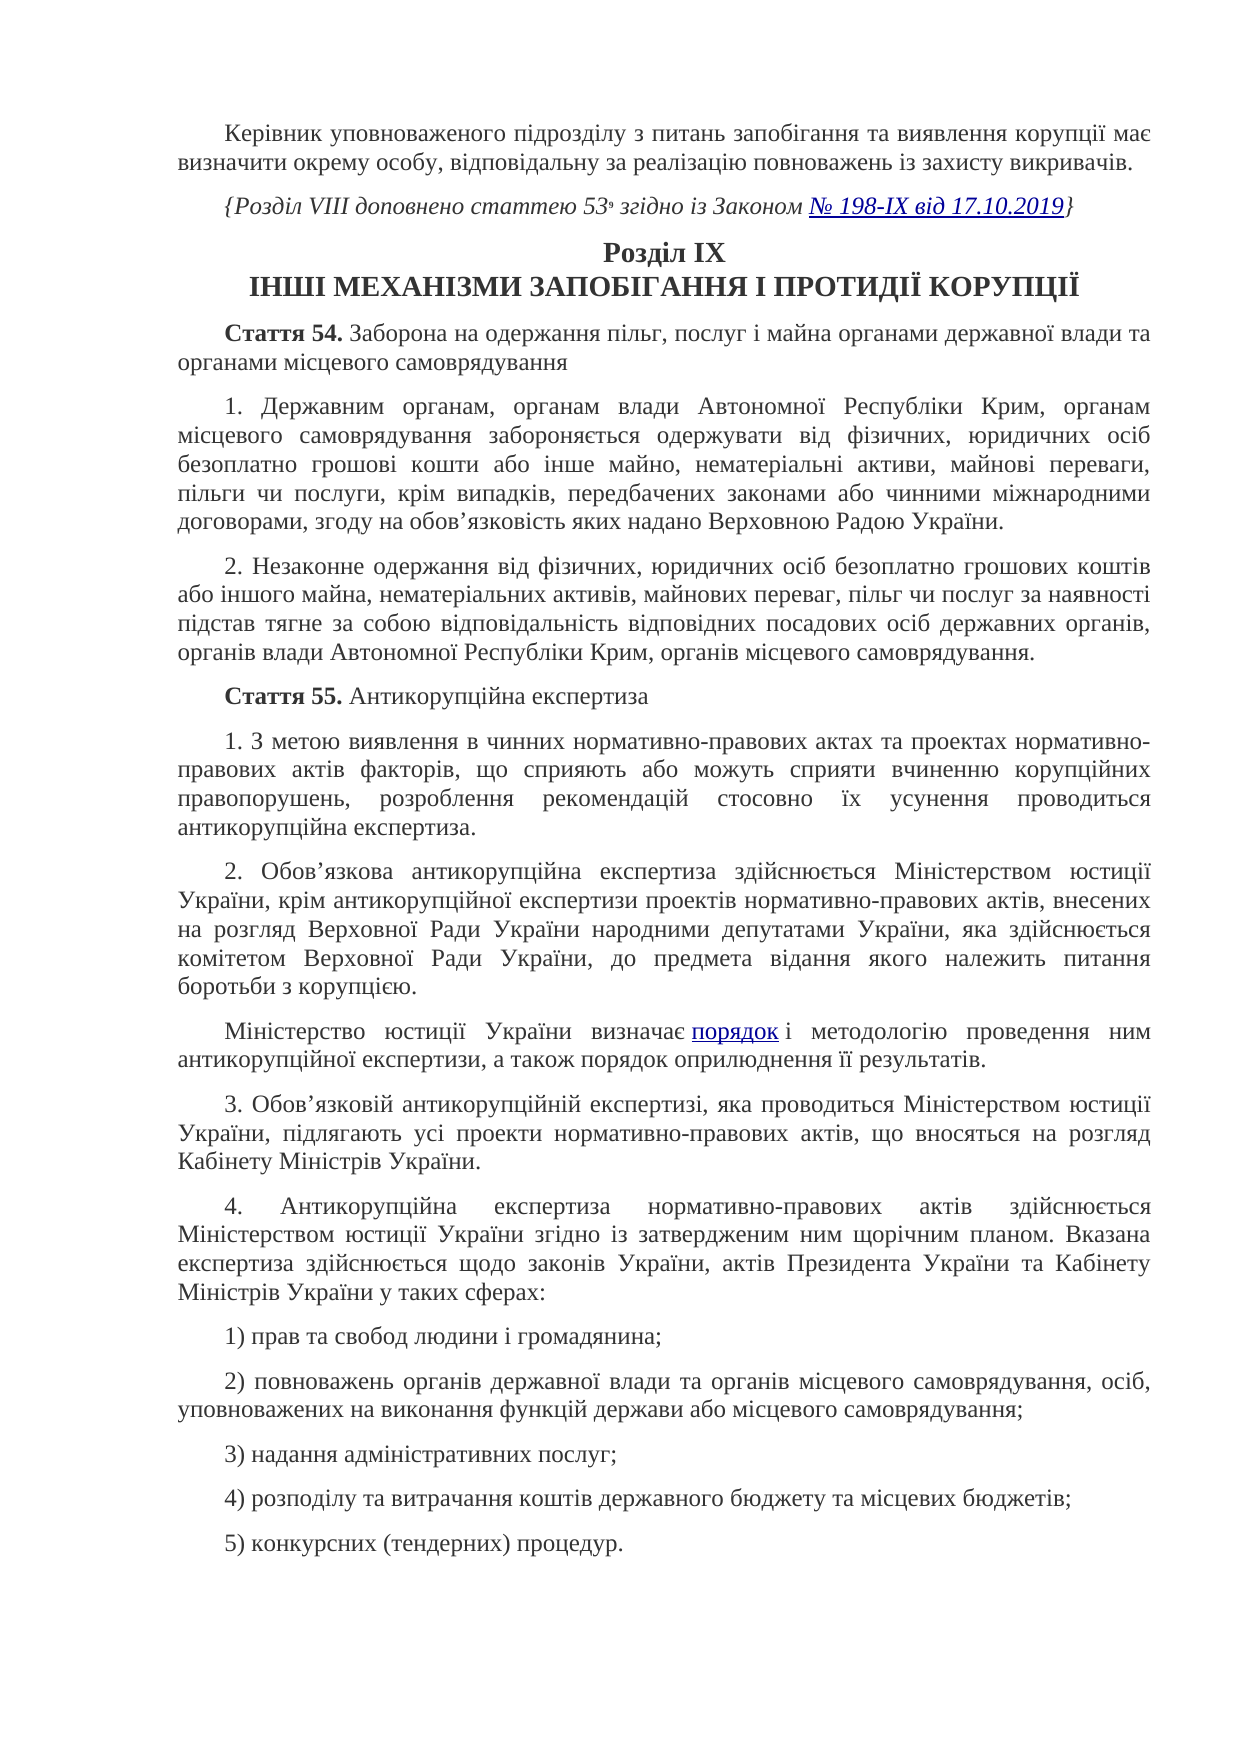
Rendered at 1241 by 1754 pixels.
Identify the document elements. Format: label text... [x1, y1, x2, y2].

text 3) надання адміністративних послуг; [177, 1439, 1152, 1468]
text Керівник уповноваженого підрозділу з питань запобігання та виявлення корупції має визначити окрему особу, відповідальну за реалізацію повноважень із захисту викривачів. [177, 118, 1152, 176]
text 2) повноважень органів державної влади та органів місцевого самоврядування, осіб, уповноважених на виконання функцій держави або місцевого самоврядування; [177, 1366, 1152, 1423]
text 2. Обов’язкова антикорупційна експертиза здійснюється Міністерством юстиції України, крім антикорупційної експертизи проектів нормативно-правових актів, внесених на розгляд Верховної Ради України народними депутатами України, яка здійснюється комітетом Верховної Ради України, до предмета відання якого належить питання боротьби з корупцією. [177, 856, 1152, 1000]
text 1. З метою виявлення в чинних нормативно-правових актах та проектах нормативно-правових актів факторів, що сприяють або можуть сприяти вчиненню корупційних правопорушень, розроблення рекомендацій стосовно їх усунення проводиться антикорупційна експертиза. [177, 726, 1152, 841]
text Стаття 55. Антикорупційна експертиза [177, 681, 1152, 710]
text 2. Незаконне одержання від фізичних, юридичних осіб безоплатно грошових коштів або іншого майна, нематеріальних активів, майнових переваг, пільг чи послуг за наявності підстав тягне за собою відповідальність відповідних посадових осіб державних органів, органів влади Автономної Республіки Крим, органів місцевого самоврядування. [177, 551, 1152, 666]
text 4) розподілу та витрачання коштів державного бюджету та місцевих бюджетів; [177, 1483, 1152, 1512]
text Міністерство юстиції України визначає порядок і методологію проведення ним антикорупційної експертизи, а також порядок оприлюднення її результатів. [177, 1016, 1152, 1073]
text 1. Державним органам, органам влади Автономної Республіки Крим, органам місцевого самоврядування забороняється одержувати від фізичних, юридичних осіб безоплатно грошові кошти або інше майно, нематеріальні активи, майнові переваги, пільги чи послуги, крім випадків, передбачених законами або чинними міжнародними договорами, згоду на обов’язковість яких надано Верховною Радою України. [177, 391, 1152, 535]
text Стаття 54. Заборона на одержання пільг, послуг і майна органами державної влади та органами місцевого самоврядування [177, 318, 1152, 376]
text 4. Антикорупційна експертиза нормативно-правових актів здійснюється Міністерством юстиції України згідно із затвердженим ним щорічним планом. Вказана експертиза здійснюється щодо законів України, актів Президента України та Кабінету Міністрів України у таких сферах: [177, 1191, 1152, 1306]
text 1) прав та свобод людини і громадянина; [177, 1321, 1152, 1350]
text {Розділ VIII доповнено статтею 53-9 згідно із Законом № 198-IX від 17.10.2019} [177, 191, 1152, 220]
text Розділ IX ІНШІ МЕХАНІЗМИ ЗАПОБІГАННЯ І ПРОТИДІЇ КОРУПЦІЇ [177, 236, 1152, 303]
text 5) конкурсних (тендерних) процедур. [177, 1528, 1152, 1556]
text 3. Обов’язковій антикорупційній експертизі, яка проводиться Міністерством юстиції України, підлягають усі проекти нормативно-правових актів, що вносяться на розгляд Кабінету Міністрів України. [177, 1089, 1152, 1175]
